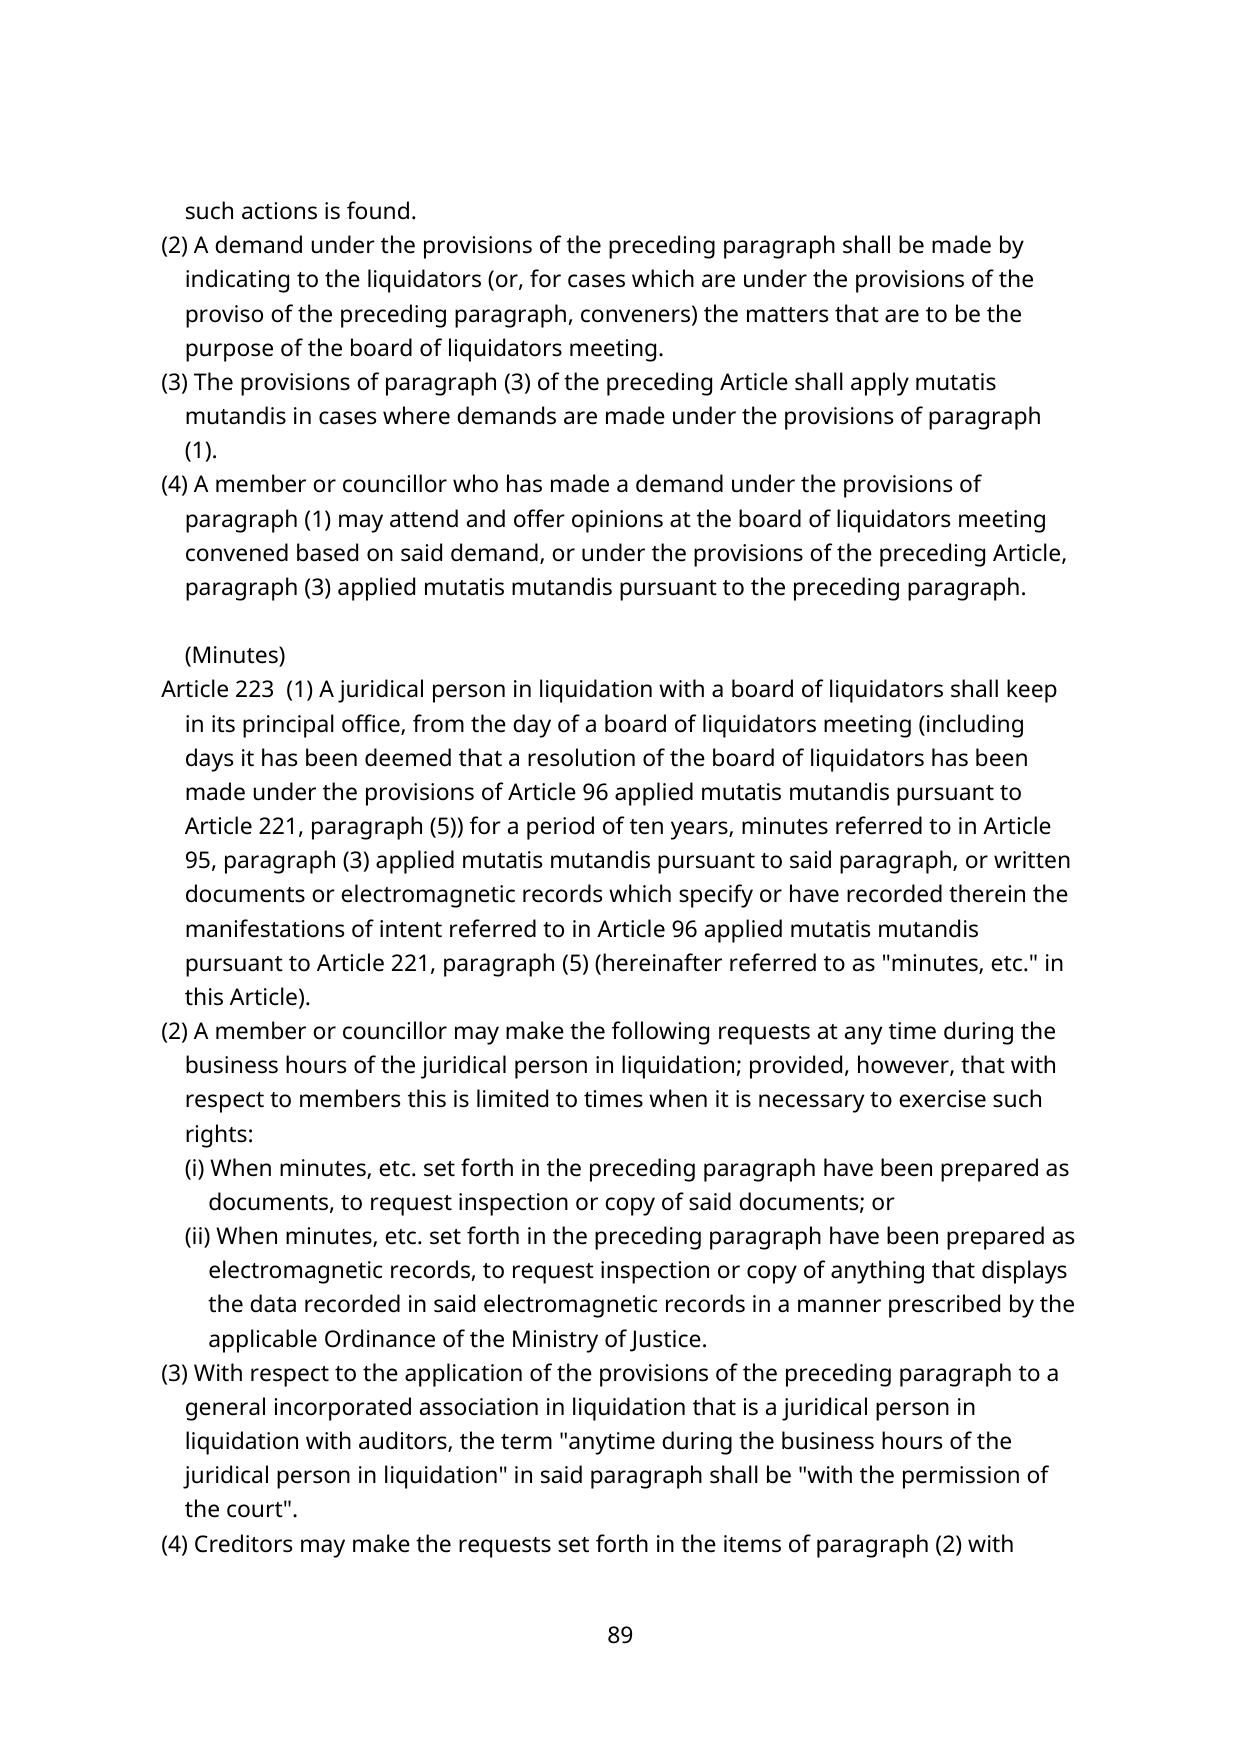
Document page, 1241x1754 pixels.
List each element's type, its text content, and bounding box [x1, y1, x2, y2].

text (i) When minutes, etc. set forth in the preceding paragraph have been prepared as documents, to request inspection or copy of said documents; or [184, 1150, 1079, 1219]
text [161, 194, 1079, 228]
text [161, 1526, 1079, 1560]
text (2) A member or councillor may make the following requests at any time during the business hours of the juridical person in liquidation; provided, however, that with respect to members this is limited to times when it is necessary to exercise such rights: [161, 1014, 1079, 1150]
text (ii) When minutes, etc. set forth in the preceding paragraph have been prepared as electromagnetic records, to request inspection or copy of anything that displays the data recorded in said electromagnetic records in a manner prescribed by the applicable Ordinance of the Ministry of Justice. [184, 1219, 1079, 1355]
text (4) A member or councillor who has made a demand under the provisions of paragraph (1) may attend and offer opinions at the board of liquidators meeting convened based on said demand, or under the provisions of the preceding Article, paragraph (3) applied mutatis mutandis pursuant to the preceding paragraph. [161, 467, 1079, 604]
text (3) With respect to the application of the provisions of the preceding paragraph to a general incorporated association in liquidation that is a juridical person in liquidation with auditors, the term "anytime during the business hours of the juridical person in liquidation" in said paragraph shall be "with the permission of the court". [161, 1355, 1079, 1526]
text (2) A demand under the provisions of the preceding paragraph shall be made by indicating to the liquidators (or, for cases which are under the provisions of the proviso of the preceding paragraph, conveners) the matters that are to be the purpose of the board of liquidators meeting. [161, 228, 1079, 364]
text (3) The provisions of paragraph (3) of the preceding Article shall apply mutatis mutandis in cases where demands are made under the provisions of paragraph (1). [161, 364, 1079, 467]
text (Minutes) [184, 638, 1079, 672]
text Article 223 (1) A juridical person in liquidation with a board of liquidators shall keep in its principal office, from the day of a board of liquidators meeting (including days it has been deemed that a resolution of the board of liquidators has been made under the provisions of Article 96 applied mutatis mutandis pursuant to Article 221, paragraph (5)) for a period of ten years, minutes referred to in Article 95, paragraph (3) applied mutatis mutandis pursuant to said paragraph, or written documents or electromagnetic records which specify or have recorded therein the manifestations of intent referred to in Article 96 applied mutatis mutandis pursuant to Article 221, paragraph (5) (hereinafter referred to as "minutes, etc." in this Article). [161, 672, 1079, 1014]
